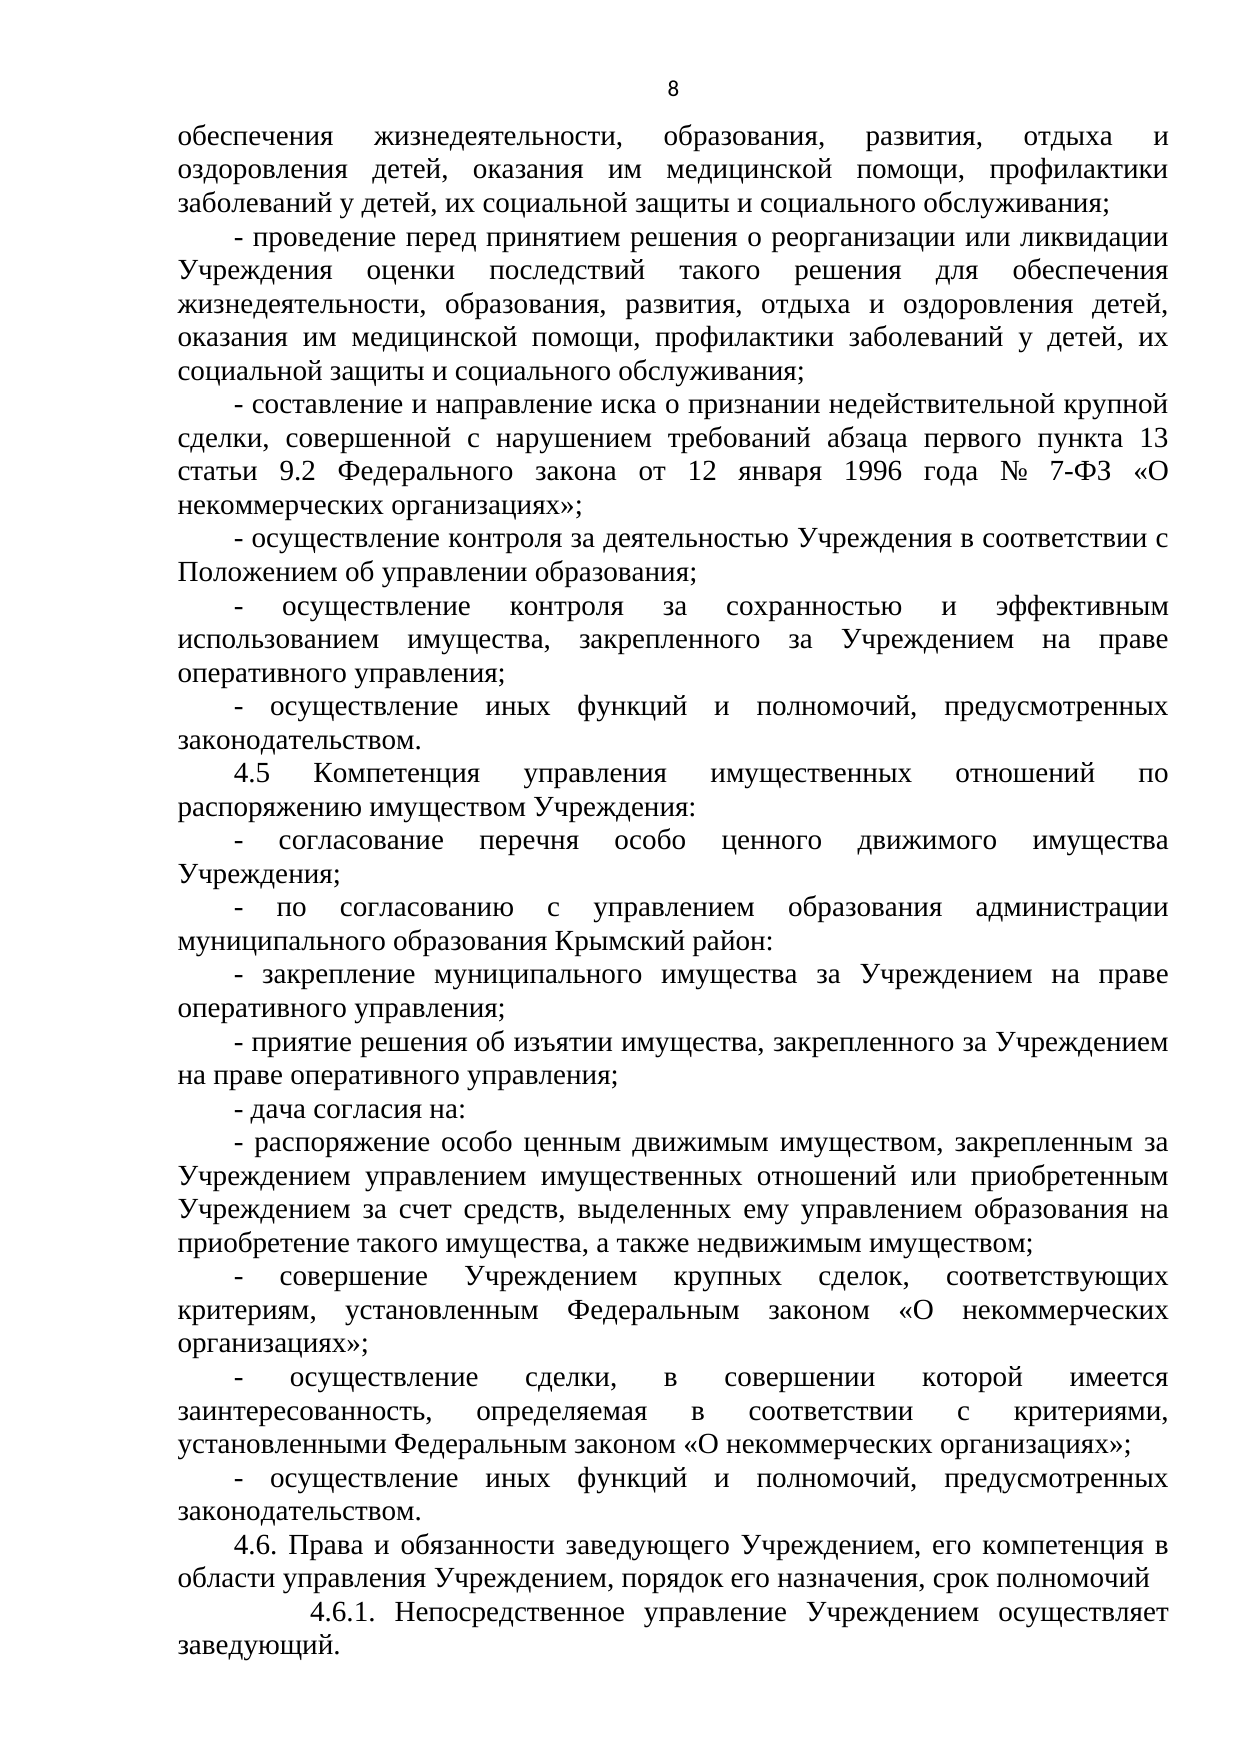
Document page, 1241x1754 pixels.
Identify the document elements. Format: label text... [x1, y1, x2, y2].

text - проведение перед принятием решения о реорганизации или ликвидации Учреждения оценки последствий такого решения для обеспечения жизнедеятельности, образования, развития, отдыха и оздоровления детей, оказания им медицинской помощи, профилактики заболеваний у детей, их социальной защиты и социального обслуживания; [177, 219, 1169, 386]
text - осуществление иных функций и полномочий, предусмотренных законодательством. [177, 688, 1169, 755]
text - дача согласия на: [177, 1091, 1169, 1124]
text - распоряжение особо ценным движимым имуществом, закрепленным за Учреждением управлением имущественных отношений или приобретенным Учреждением за счет средств, выделенных ему управлением образования на приобретение такого имущества, а также недвижимым имуществом; [177, 1124, 1169, 1258]
text - по согласованию с управлением образования администрации муниципального образования Крымский район: [177, 889, 1169, 957]
text 4.6. Права и обязанности заведующего Учреждением, его компетенция в области управления Учреждением, порядок его назначения, срок полномочий [177, 1527, 1169, 1594]
text 4.5 Компетенция управления имущественных отношений по распоряжению имуществом Учреждения: [177, 755, 1169, 822]
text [177, 118, 1169, 219]
text - приятие решения об изъятии имущества, закрепленного за Учреждением на праве оперативного управления; [177, 1024, 1169, 1091]
text 4.6.1. Непосредственное управление Учреждением осуществляет заведующий. [177, 1594, 1169, 1661]
text - осуществление контроля за деятельностью Учреждения в соответствии с Положением об управлении образования; [177, 521, 1169, 588]
text - осуществление сделки, в совершении которой имеется заинтересованность, определяемая в соответствии с критериями, установленными Федеральным законом «О некоммерческих организациях»; [177, 1359, 1169, 1460]
text - закрепление муниципального имущества за Учреждением на праве оперативного управления; [177, 957, 1169, 1024]
text - осуществление контроля за сохранностью и эффективным использованием имущества, закрепленного за Учреждением на праве оперативного управления; [177, 588, 1169, 688]
text - осуществление иных функций и полномочий, предусмотренных законодательством. [177, 1460, 1169, 1527]
text - согласование перечня особо ценного движимого имущества Учреждения; [177, 822, 1169, 889]
text - совершение Учреждением крупных сделок, соответствующих критериям, установленным Федеральным законом «О некоммерческих организациях»; [177, 1258, 1169, 1359]
text - составление и направление иска о признании недействительной крупной сделки, совершенной с нарушением требований абзаца первого пункта 13 статьи 9.2 Федерального закона от 12 января 1996 года № 7-ФЗ «О некоммерческих организациях»; [177, 386, 1169, 521]
